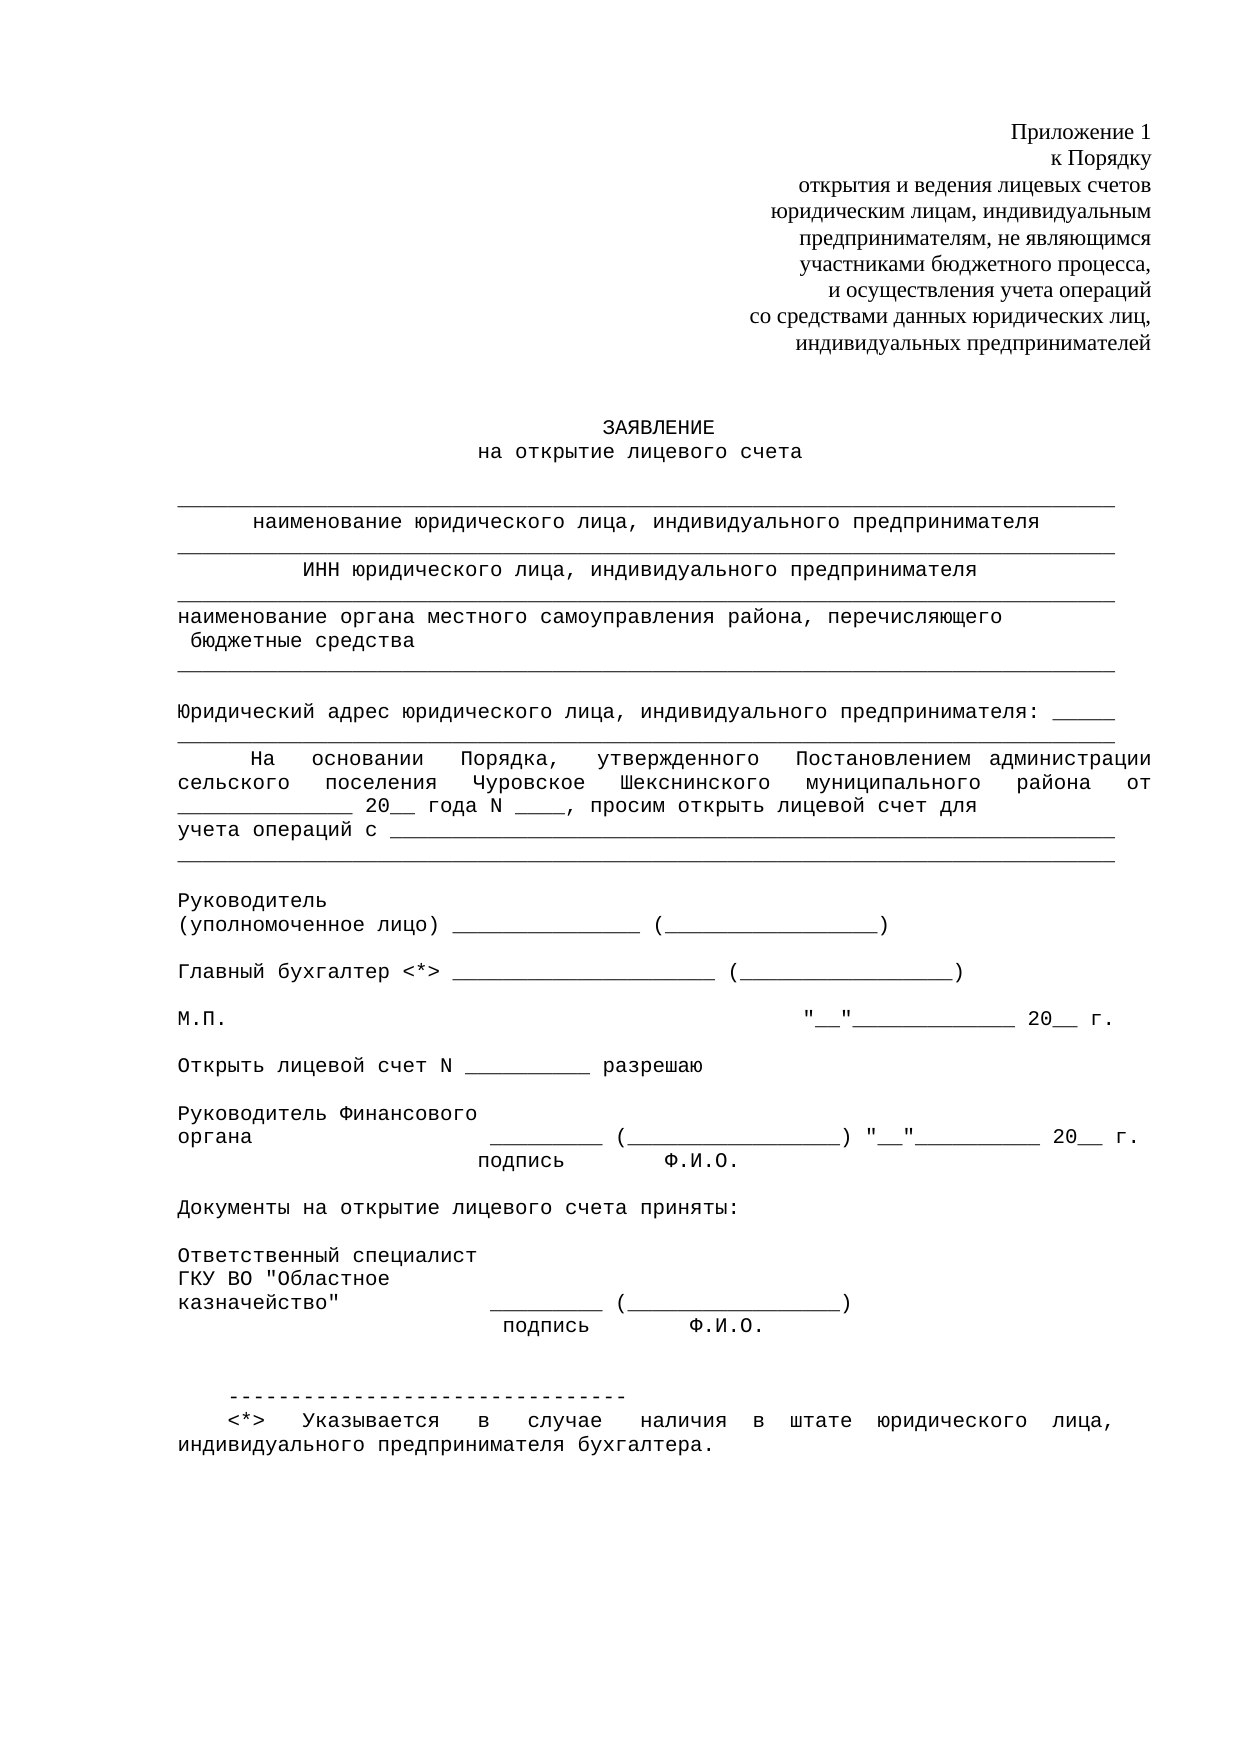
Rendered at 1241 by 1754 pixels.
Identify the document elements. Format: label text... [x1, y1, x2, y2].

text ЗАЯВЛЕНИЕ [177, 417, 1152, 441]
text органа _________ (_________________) "__"__________ 20__ г. [177, 1126, 1152, 1150]
text ___________________________________________________________________________ [177, 843, 1152, 866]
text Открыть лицевой счет N __________ разрешаю [177, 1055, 1152, 1079]
text наименование органа местного самоуправления района, перечисляющего [177, 606, 1152, 630]
text Приложение 1 [177, 118, 1152, 144]
text Руководитель [177, 890, 1152, 913]
text подпись Ф.И.О. [177, 1316, 1152, 1339]
text ___________________________________________________________________________ [177, 582, 1152, 606]
text на открытие лицевого счета [177, 441, 1152, 464]
text ___________________________________________________________________________ [177, 488, 1152, 512]
text ___________________________________________________________________________ [177, 653, 1152, 677]
text (уполномоченное лицо) _______________ (_________________) [177, 913, 1152, 937]
text На основании Порядка, утвержденного Постановлением администрации сельского поселения Чуровское Шекснинского муниципального района от ______________ 20__ года N ____, просим открыть лицевой счет для [177, 748, 1152, 819]
text Главный бухгалтер <*> _____________________ (_________________) [177, 961, 1152, 984]
text ГКУ ВО "Областное [177, 1268, 1152, 1292]
text к Порядку [177, 144, 1152, 171]
text открытия и ведения лицевых счетов [177, 171, 1152, 197]
text юридическим лицам, индивидуальным [177, 197, 1152, 223]
text Юридический адрес юридического лица, индивидуального предпринимателя: _____ [177, 701, 1152, 724]
text наименование юридического лица, индивидуального предпринимателя [177, 512, 1152, 535]
text индивидуальных предпринимателей [177, 329, 1152, 355]
text учета операций с __________________________________________________________ [177, 819, 1152, 843]
text ИНН юридического лица, индивидуального предпринимателя [177, 559, 1152, 582]
text подпись Ф.И.О. [177, 1150, 1152, 1174]
text Руководитель Финансового [177, 1103, 1152, 1126]
text предпринимателям, не являющимся [177, 223, 1152, 250]
text индивидуального предпринимателя бухгалтера. [177, 1434, 1152, 1457]
text бюджетные средства [177, 630, 1152, 653]
text <*> Указывается в случае наличия в штате юридического лица, [177, 1410, 1152, 1434]
text -------------------------------- [177, 1386, 1152, 1410]
text со средствами данных юридических лиц, [177, 303, 1152, 329]
text участниками бюджетного процесса, [177, 250, 1152, 276]
text ___________________________________________________________________________ [177, 535, 1152, 559]
text и осуществления учета операций [177, 276, 1152, 303]
text казначейство" _________ (_________________) [177, 1292, 1152, 1316]
text М.П. "__"_____________ 20__ г. [177, 1008, 1152, 1032]
text Документы на открытие лицевого счета приняты: [177, 1197, 1152, 1221]
text ___________________________________________________________________________ [177, 724, 1152, 748]
text Ответственный специалист [177, 1244, 1152, 1268]
